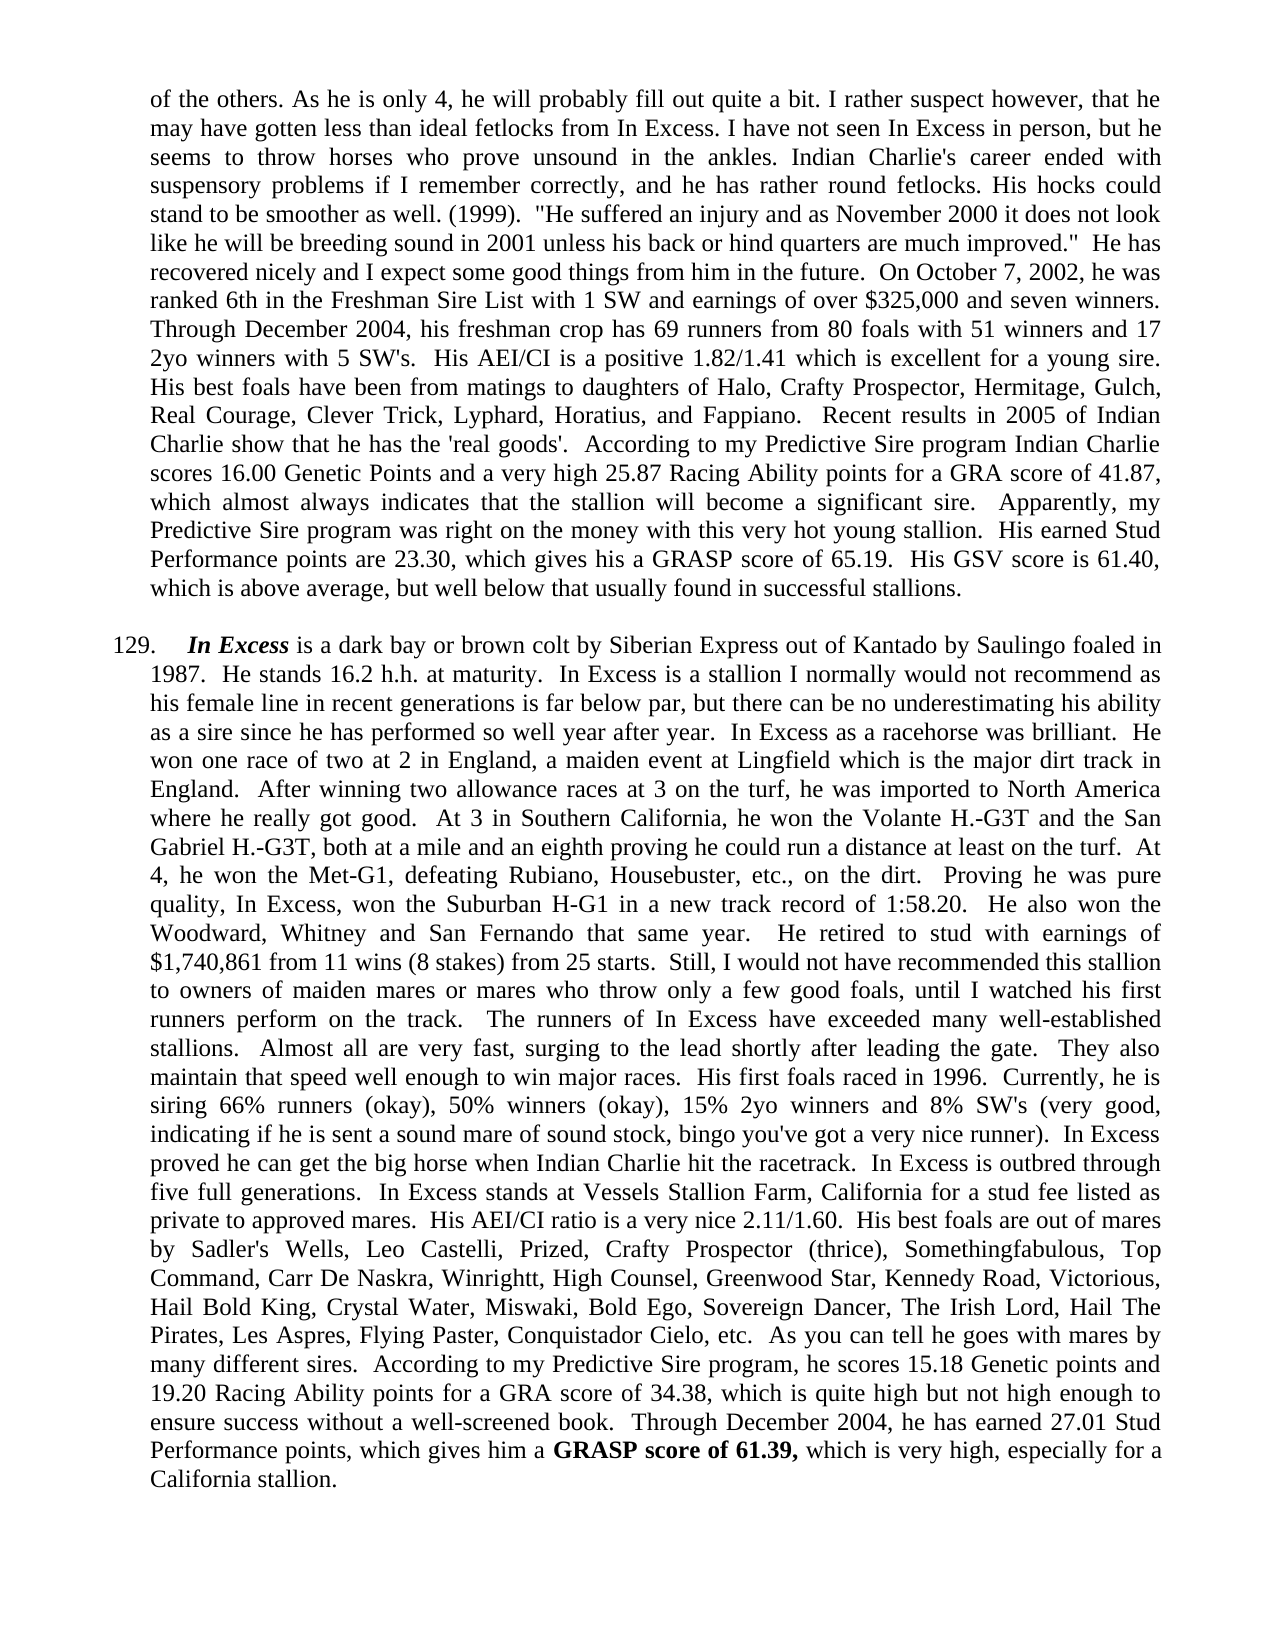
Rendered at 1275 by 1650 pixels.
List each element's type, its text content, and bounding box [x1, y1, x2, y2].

list In Excess is a dark bay or brown colt by Siberian Express out of Kantado by Saulingo foaled in 1987. He stands 16.2 h.h. at maturity. In Excess is a stallion I normally would not recommend as his female line in recent generations is far below par, but there can be no underestimating his ability as a sire since he has performed so well year after year. In Excess as a racehorse was brilliant. He won one race of two at 2 in England, a maiden event at Lingfield which is the major dirt track in England. After winning two allowance races at 3 on the turf, he was imported to North America where he really got good. At 3 in Southern California, he won the Volante H.-G3T and the San Gabriel H.-G3T, both at a mile and an eighth proving he could run a distance at least on the turf. At 4, he won the Met-G1, defeating Rubiano, Housebuster, etc., on the dirt. Proving he was pure quality, In Excess, won the Suburban H-G1 in a new track record of 1:58.20. He also won the Woodward, Whitney and San Fernando that same year. He retired to stud with earnings of $1,740,861 from 11 wins (8 stakes) from 25 starts. Still, I would not have recommended this stallion to owners of maiden mares or mares who throw only a few good foals, until I watched his first runners perform on the track. The runners of In Excess have exceeded many well-established stallions. Almost all are very fast, surging to the lead shortly after leading the gate. They also maintain that speed well enough to win major races. His first foals raced in 1996. Currently, he is siring 66% runners (okay), 50% winners (okay), 15% 2yo winners and 8% SW's (very good, indicating if he is sent a sound mare of sound stock, bingo you've got a very nice runner). In Excess proved he can get the big horse when Indian Charlie hit the racetrack. In Excess is outbred through five full generations. In Excess stands at Vessels Stallion Farm, California for a stud fee listed as private to approved mares. His AEI/CI ratio is a very nice 2.11/1.60. His best foals are out of mares by Sadler's Wells, Leo Castelli, Prized, Crafty Prospector (thrice), Somethingfabulous, Top Command, Carr De Naskra, Winrightt, High Counsel, Greenwood Star, Kennedy Road, Victorious, Hail Bold King, Crystal Water, Miswaki, Bold Ego, Sovereign Dancer, The Irish Lord, Hail The Pirates, Les Aspres, Flying Paster, Conquistador Cielo, etc. As you can tell he goes with mares by many different sires. According to my Predictive Sire program, he scores 15.18 Genetic points and 19.20 Racing Ability points for a GRA score of 34.38, which is quite high but not high enough to ensure success without a well-screened book. Through December 2004, he has earned 27.01 Stud Performance points, which gives him a GRASP score of 61.39, which is very high, especially for a California stallion. [112, 631, 1162, 1493]
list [112, 84, 1162, 602]
